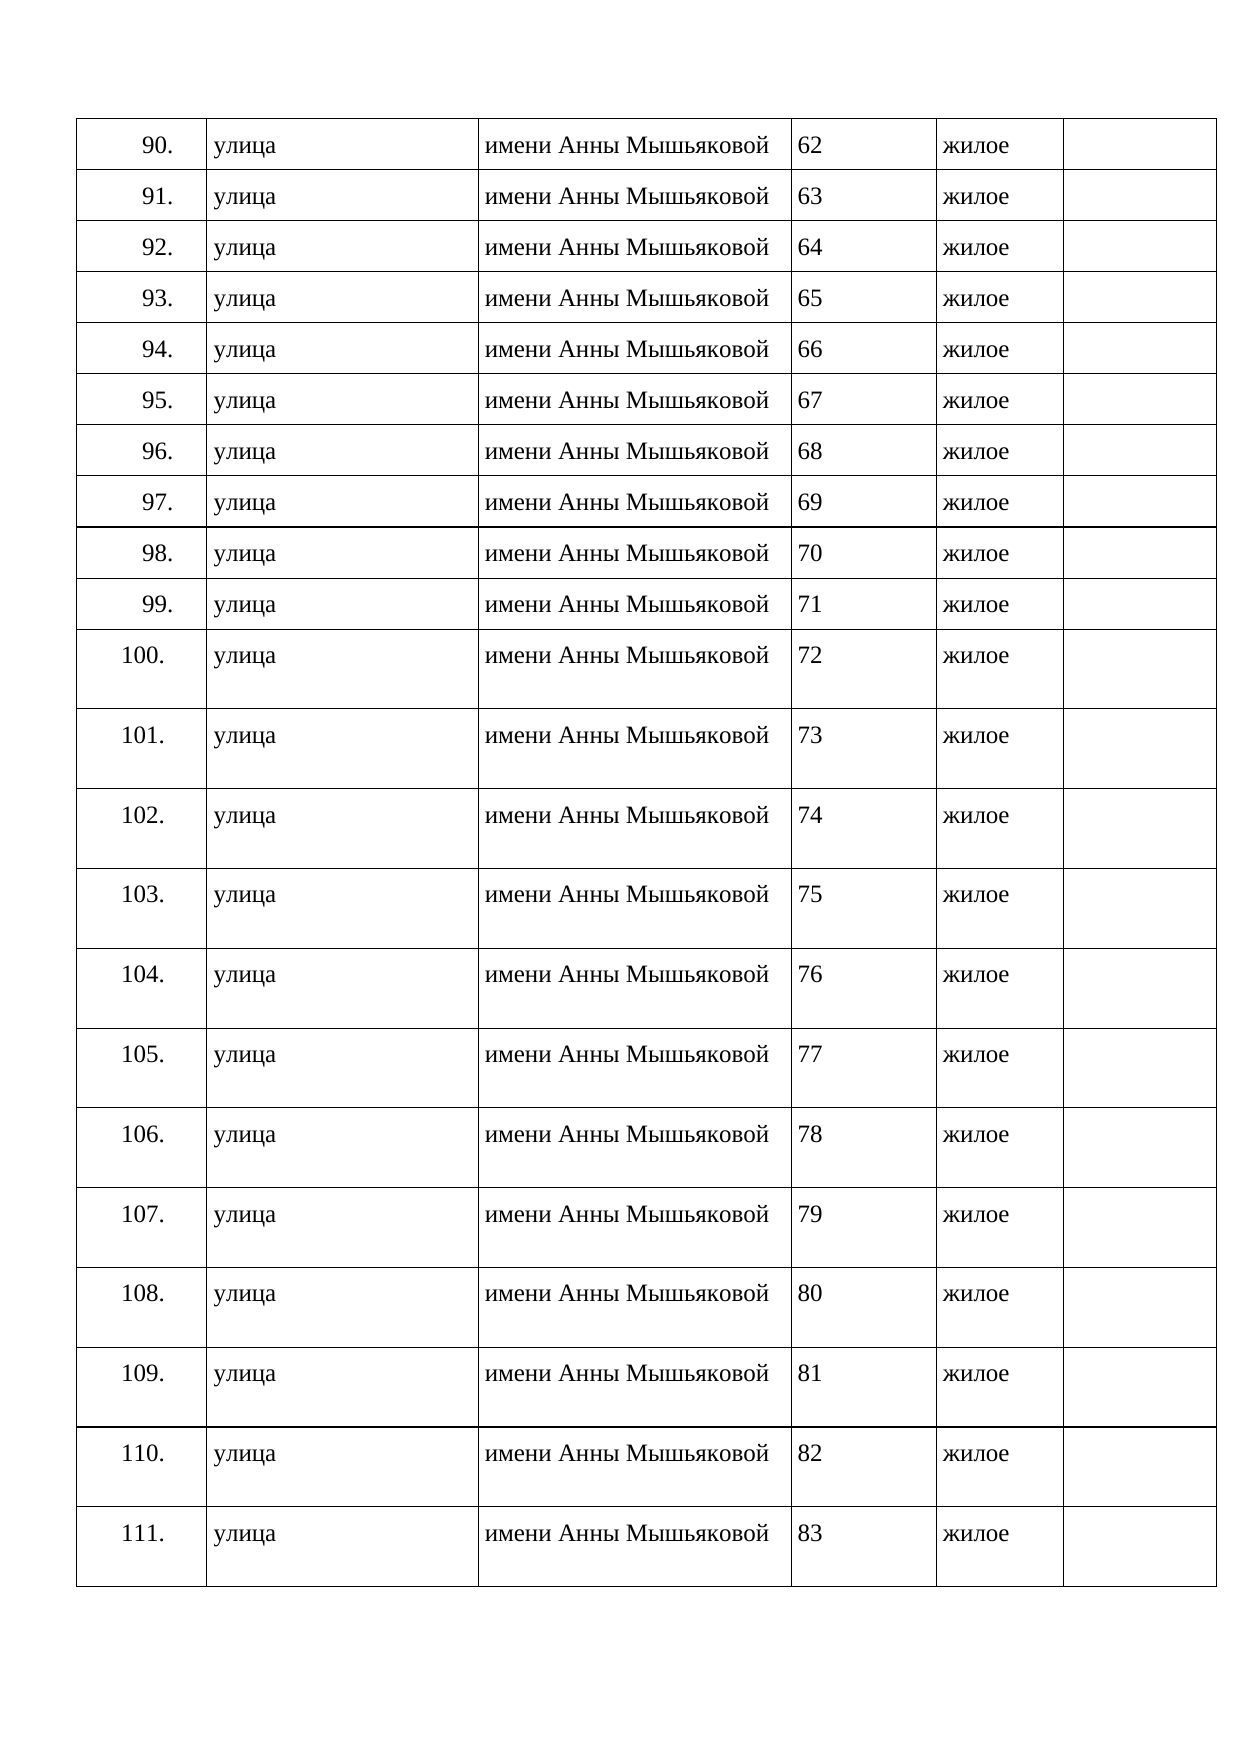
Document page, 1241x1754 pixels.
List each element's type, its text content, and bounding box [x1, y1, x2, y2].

table_cell имени Анны Мышьяковой [479, 1348, 791, 1426]
table_cell [1064, 374, 1216, 424]
table_cell [1064, 1428, 1216, 1506]
table_cell 74 [792, 789, 936, 868]
table_cell жилое [937, 1029, 1063, 1107]
table_cell [1064, 119, 1216, 169]
table_cell жилое [937, 272, 1063, 322]
table_cell жилое [937, 170, 1063, 220]
table_cell [1064, 709, 1216, 788]
table_cell [1064, 425, 1216, 475]
table_cell имени Анны Мышьяковой [479, 630, 791, 708]
table_cell 63 [792, 170, 936, 220]
table_cell улица [207, 1268, 478, 1347]
table_cell улица [207, 579, 478, 628]
table_cell [77, 272, 206, 322]
table_cell [77, 170, 206, 220]
table_cell 83 [792, 1507, 936, 1586]
table_cell жилое [937, 528, 1063, 577]
table_cell [1064, 949, 1216, 1027]
table_cell жилое [937, 1348, 1063, 1426]
table_cell имени Анны Мышьяковой [479, 579, 791, 628]
table_cell [1064, 579, 1216, 628]
table_cell жилое [937, 119, 1063, 169]
table_cell 69 [792, 476, 936, 526]
table_cell [1064, 323, 1216, 373]
table_cell жилое [937, 949, 1063, 1027]
table_cell [1064, 789, 1216, 868]
table_cell улица [207, 1507, 478, 1586]
table_cell [77, 221, 206, 271]
table_cell [77, 374, 206, 424]
table_cell имени Анны Мышьяковой [479, 949, 791, 1027]
table_cell [1064, 1108, 1216, 1187]
table_cell [77, 1428, 206, 1506]
table_cell [1064, 1348, 1216, 1426]
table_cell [479, 1507, 791, 1586]
table_cell [1064, 272, 1216, 322]
table_cell улица [207, 789, 478, 868]
table_cell 73 [792, 709, 936, 788]
table_cell 78 [792, 1108, 936, 1187]
table_cell имени Анны Мышьяковой [479, 1268, 791, 1347]
table_cell [77, 709, 206, 788]
table_cell улица [207, 476, 478, 526]
table_cell [1064, 170, 1216, 220]
table_cell [77, 119, 206, 169]
table_cell имени Анны Мышьяковой [479, 374, 791, 424]
table_cell имени Анны Мышьяковой [479, 323, 791, 373]
table_cell улица [207, 119, 478, 169]
table_cell [77, 869, 206, 948]
table_cell [1064, 1029, 1216, 1107]
table_cell 64 [792, 221, 936, 271]
table_cell имени Анны Мышьяковой [479, 869, 791, 948]
table_cell имени Анны Мышьяковой [479, 789, 791, 868]
table_cell [77, 528, 206, 577]
table_cell имени Анны Мышьяковой [479, 528, 791, 577]
table_cell улица [207, 709, 478, 788]
table_cell жилое [937, 869, 1063, 948]
table_cell имени Анны Мышьяковой [479, 221, 791, 271]
table_cell 72 [792, 630, 936, 708]
table_cell [1064, 528, 1216, 577]
table_cell улица [207, 528, 478, 577]
table_cell жилое [937, 1428, 1063, 1506]
table_cell улица [207, 170, 478, 220]
table_cell имени Анны Мышьяковой [479, 1029, 791, 1107]
table_cell [77, 1188, 206, 1267]
table_cell жилое [937, 476, 1063, 526]
table_cell [77, 630, 206, 708]
table_cell [77, 789, 206, 868]
table_cell имени Анны Мышьяковой [479, 1108, 791, 1187]
table_cell [77, 425, 206, 475]
table_cell жилое [937, 709, 1063, 788]
table_cell [77, 323, 206, 373]
table_cell жилое [937, 1108, 1063, 1187]
table_cell [77, 949, 206, 1027]
table_cell улица [207, 630, 478, 708]
table_cell улица [207, 949, 478, 1027]
table_cell [1064, 476, 1216, 526]
table_cell [77, 1029, 206, 1107]
table_cell 68 [792, 425, 936, 475]
table_cell 75 [792, 869, 936, 948]
table_cell 80 [792, 1268, 936, 1347]
table_cell [1064, 630, 1216, 708]
table_cell 62 [792, 119, 936, 169]
table_cell [1064, 1507, 1216, 1586]
table_cell 66 [792, 323, 936, 373]
table_cell улица [207, 221, 478, 271]
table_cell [479, 119, 791, 169]
table_cell [77, 1108, 206, 1187]
table_cell улица [207, 1348, 478, 1426]
table_cell улица [207, 323, 478, 373]
table_cell имени Анны Мышьяковой [479, 425, 791, 475]
table_cell жилое [937, 1507, 1063, 1586]
table_cell имени Анны Мышьяковой [479, 272, 791, 322]
table_cell улица [207, 425, 478, 475]
table_cell жилое [937, 1268, 1063, 1347]
table_cell [1064, 221, 1216, 271]
table_cell улица [207, 374, 478, 424]
table_cell 79 [792, 1188, 936, 1267]
table_cell 65 [792, 272, 936, 322]
table_cell имени Анны Мышьяковой [479, 1188, 791, 1267]
table_cell улица [207, 1188, 478, 1267]
table_cell [77, 1507, 206, 1586]
table_cell жилое [937, 789, 1063, 868]
table_cell улица [207, 1428, 478, 1506]
table_cell жилое [937, 425, 1063, 475]
table_cell имени Анны Мышьяковой [479, 476, 791, 526]
table_cell имени Анны Мышьяковой [479, 1428, 791, 1506]
table_cell жилое [937, 221, 1063, 271]
table_cell жилое [937, 579, 1063, 628]
table_cell 71 [792, 579, 936, 628]
table_cell 76 [792, 949, 936, 1027]
table_cell [1064, 1268, 1216, 1347]
table_cell улица [207, 1108, 478, 1187]
table_cell 81 [792, 1348, 936, 1426]
table_cell улица [207, 1029, 478, 1107]
table_cell [1064, 869, 1216, 948]
table_cell жилое [937, 374, 1063, 424]
table_cell [1064, 1188, 1216, 1267]
table_cell жилое [937, 630, 1063, 708]
table_cell 67 [792, 374, 936, 424]
table_cell улица [207, 869, 478, 948]
table_cell имени Анны Мышьяковой [479, 709, 791, 788]
table_cell жилое [937, 323, 1063, 373]
table_cell имени Анны Мышьяковой [479, 170, 791, 220]
table_cell [77, 1348, 206, 1426]
table_cell [77, 579, 206, 628]
table_cell [77, 476, 206, 526]
table_cell 82 [792, 1428, 936, 1506]
table_cell улица [207, 272, 478, 322]
table_cell жилое [937, 1188, 1063, 1267]
table_cell [77, 1268, 206, 1347]
table_cell 70 [792, 528, 936, 577]
table_cell 77 [792, 1029, 936, 1107]
